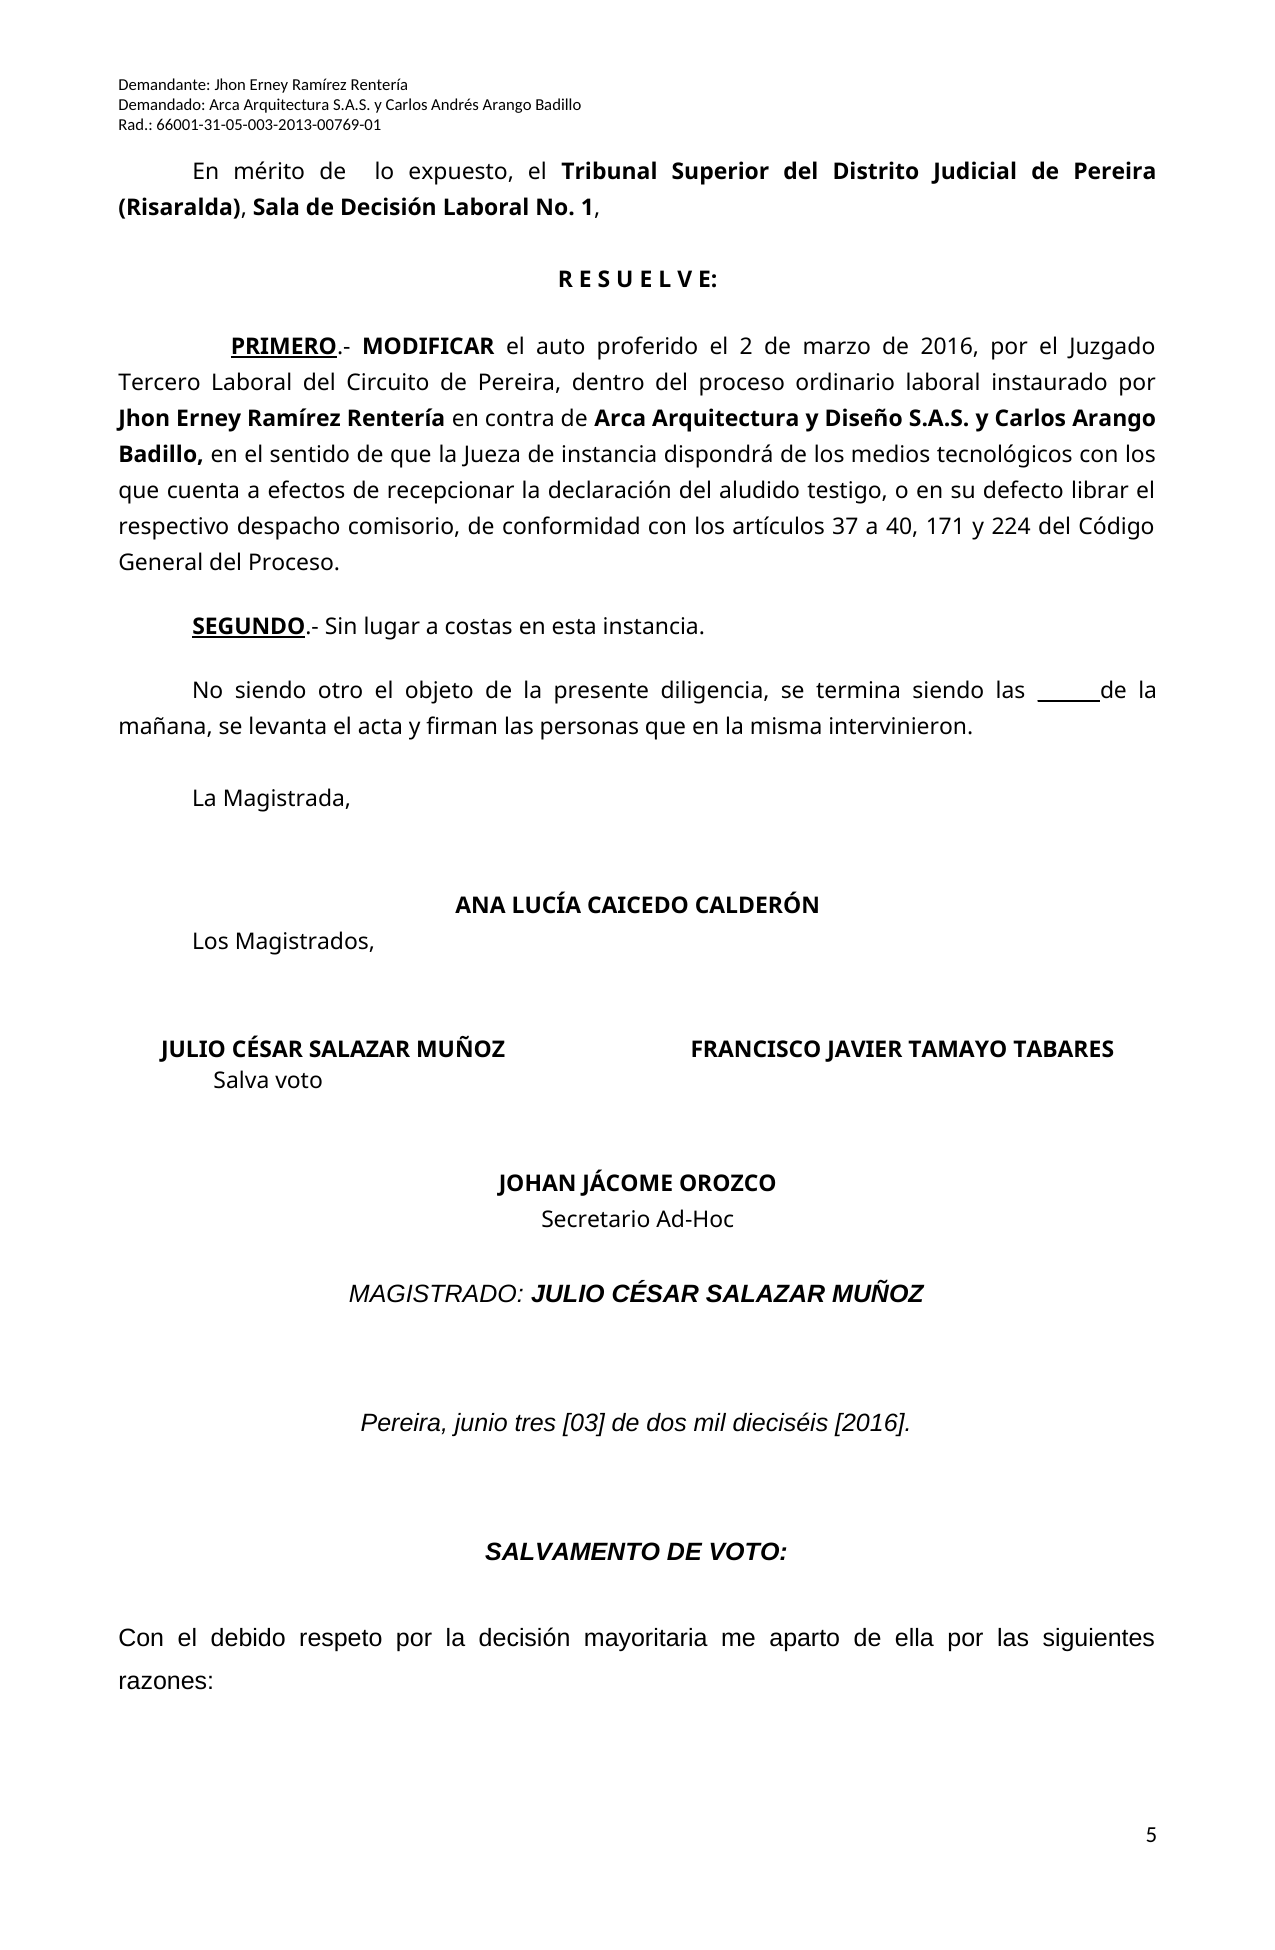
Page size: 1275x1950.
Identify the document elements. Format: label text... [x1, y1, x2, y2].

text Salva voto [118, 1064, 1157, 1096]
text JOHAN JÁCOME OROZCO [118, 1167, 1157, 1199]
subtitle ANA LUCÍA CAICEDO CALDERÓN [118, 889, 1157, 921]
text PRIMERO.- MODIFICAR el auto proferido el 2 de marzo de 2016, por el Juzgado Tercero Laboral del Circuito de Pereira, dentro del proceso ordinario laboral instaurado por Jhon Erney Ramírez Rentería en contra de Arca Arquitectura y Diseño S.A.S. y Carlos Arango Badillo, en el sentido de que la Jueza de instancia dispondrá de los medios tecnológicos con los que cuenta a efectos de recepcionar la declaración del aludido testigo, o en su defecto librar el respectivo despacho comisorio, de conformidad con los artículos 37 a 40, 171 y 224 del Código General del Proceso. [118, 330, 1157, 577]
text Con el debido respeto por la decisión mayoritaria me aparto de ella por las siguientes razones: [118, 1623, 1157, 1695]
text En mérito de lo expuesto, el Tribunal Superior del Distrito Judicial de Pereira (Risaralda), Sala de Decisión Laboral No. 1, [118, 155, 1157, 222]
text JULIO CÉSAR SALAZAR MUÑOZ FRANCISCO JAVIER TAMAYO TABARES [118, 1033, 1157, 1064]
text SEGUNDO.- Sin lugar a costas en esta instancia. [118, 610, 1157, 641]
text Los Magistrados, [118, 925, 1157, 956]
text Pereira, junio tres [03] de dos mil dieciséis [2016]. [118, 1408, 1157, 1437]
text SALVAMENTO DE VOTO: [118, 1537, 1157, 1566]
text R E S U E L V E: [118, 263, 1157, 294]
text MAGISTRADO: JULIO CÉSAR SALAZAR MUÑOZ [118, 1279, 1157, 1307]
text La Magistrada, [118, 781, 1157, 813]
text No siendo otro el objeto de la presente diligencia, se termina siendo las _____ de la mañana, se levanta el acta y firman las personas que en la misma intervinieron. [118, 674, 1157, 741]
text Secretario Ad-Hoc [118, 1203, 1157, 1234]
